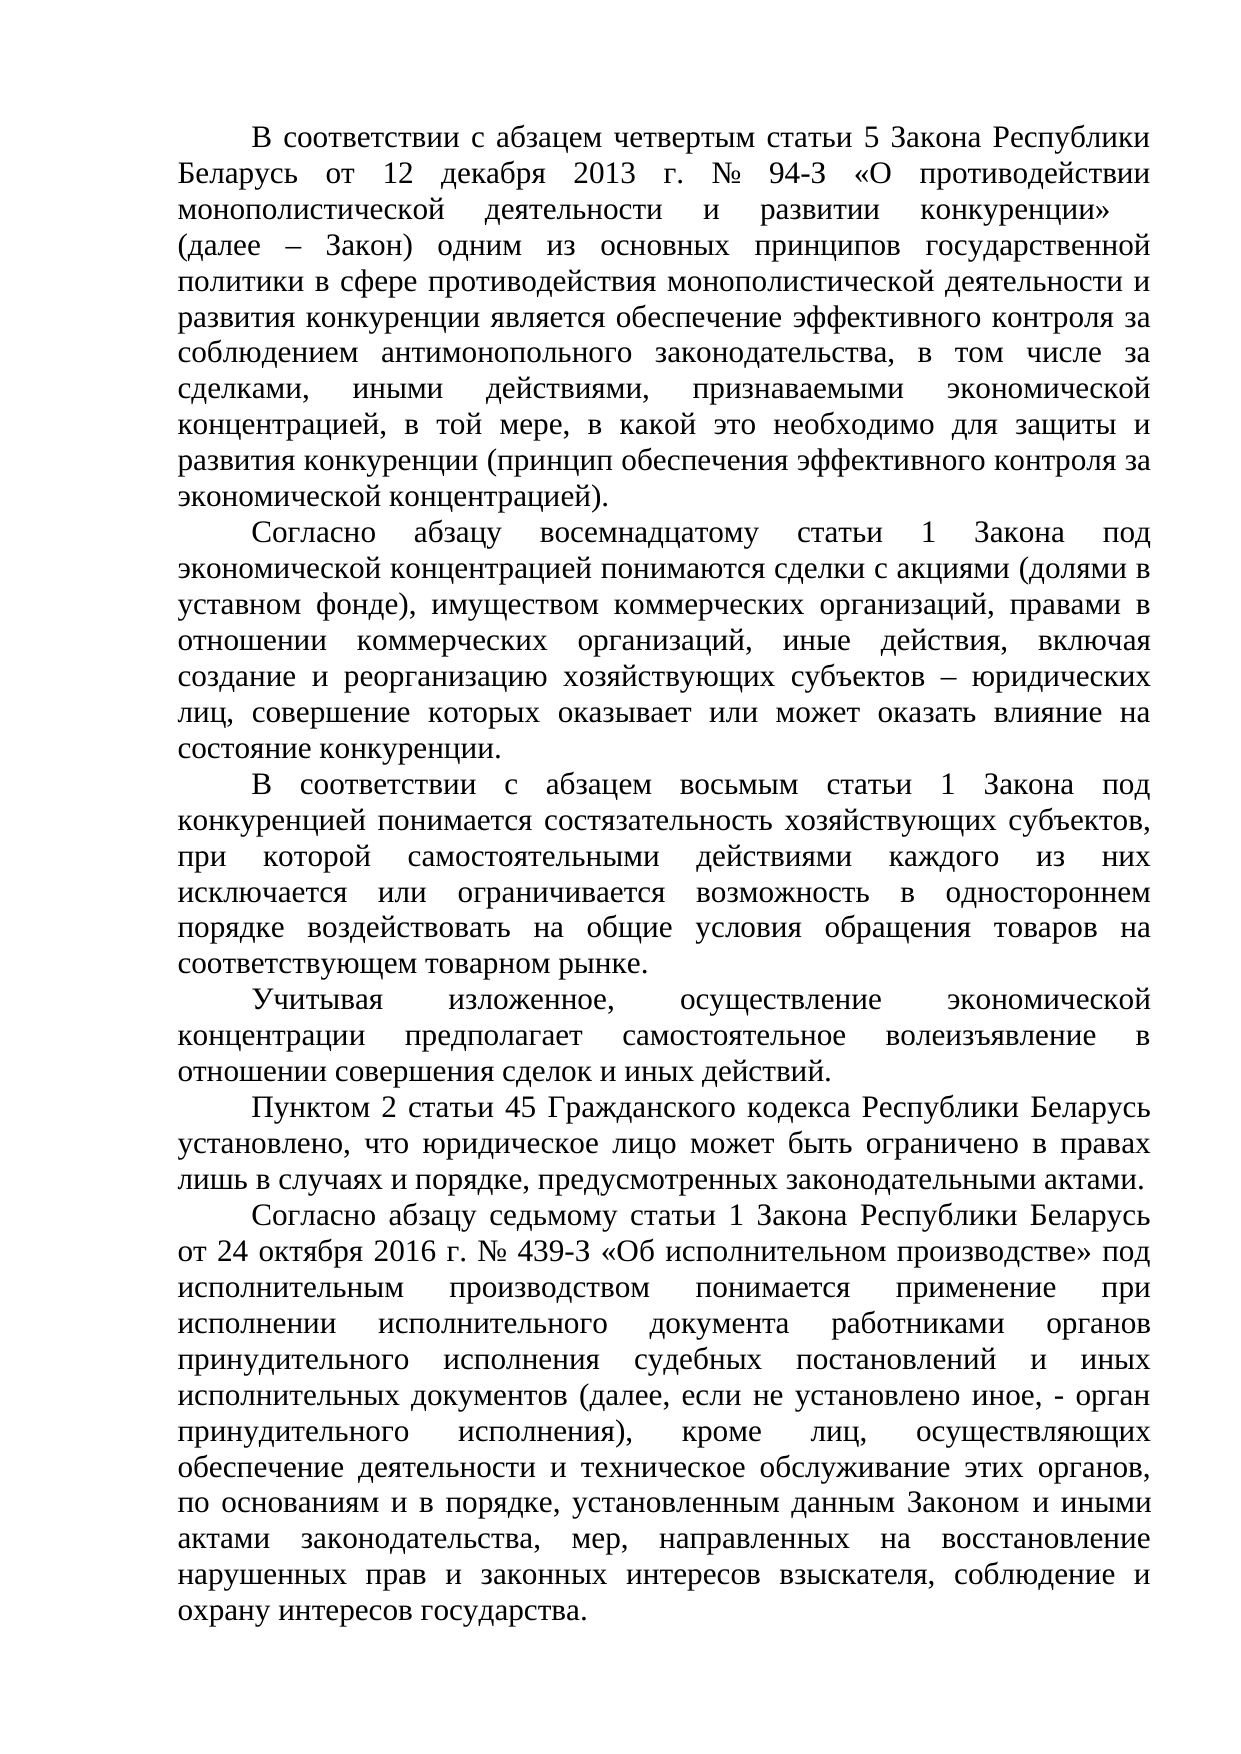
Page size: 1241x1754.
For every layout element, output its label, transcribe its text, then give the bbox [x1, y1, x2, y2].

text Пунктом 2 статьи 45 Гражданского кодекса Республики Беларусь установлено, что юридическое лицо может быть ограничено в правах лишь в случаях и порядке, предусмотренных законодательными актами. [177, 1088, 1152, 1196]
text Учитывая изложенное, осуществление экономической концентрации предполагает самостоятельное волеизъявление в отношении совершения сделок и иных действий. [177, 981, 1152, 1088]
text Согласно абзацу восемнадцатому статьи 1 Закона под экономической концентрацией понимаются сделки с акциями (долями в уставном фонде), имуществом коммерческих организаций, правами в отношении коммерческих организаций, иные действия, включая создание и реорганизацию хозяйствующих субъектов – юридических лиц, совершение которых оказывает или может оказать влияние на состояние конкуренции. [177, 513, 1152, 765]
text В соответствии с абзацем четвертым статьи 5 Закона Республики Беларусь от 12 декабря 2013 г. № 94-З «О противодействии монополистической деятельности и развитии конкуренции» (далее – Закон) одним из основных принципов государственной политики в сфере противодействия монополистической деятельности и развития конкуренции является обеспечение эффективного контроля за соблюдением антимонопольного законодательства, в том числе за сделками, иными действиями, признаваемыми экономической концентрацией, в той мере, в какой это необходимо для защиты и развития конкуренции (принцип обеспечения эффективного контроля за экономической концентрацией). [177, 118, 1152, 513]
text Согласно абзацу седьмому статьи 1 Закона Республики Беларусь от 24 октября 2016 г. № 439-З «Об исполнительном производстве» под исполнительным производством понимается применение при исполнении исполнительного документа работниками органов принудительного исполнения судебных постановлений и иных исполнительных документов (далее, если не установлено иное, - орган принудительного исполнения), кроме лиц, осуществляющих обеспечение деятельности и техническое обслуживание этих органов, по основаниям и в порядке, установленным данным Законом и иными актами законодательства, мер, направленных на восстановление нарушенных прав и законных интересов взыскателя, соблюдение и охрану интересов государства. [177, 1196, 1152, 1627]
text В соответствии с абзацем восьмым статьи 1 Закона под конкуренцией понимается состязательность хозяйствующих субъектов, при которой самостоятельными действиями каждого из них исключается или ограничивается возможность в одностороннем порядке воздействовать на общие условия обращения товаров на соответствующем товарном рынке. [177, 765, 1152, 981]
